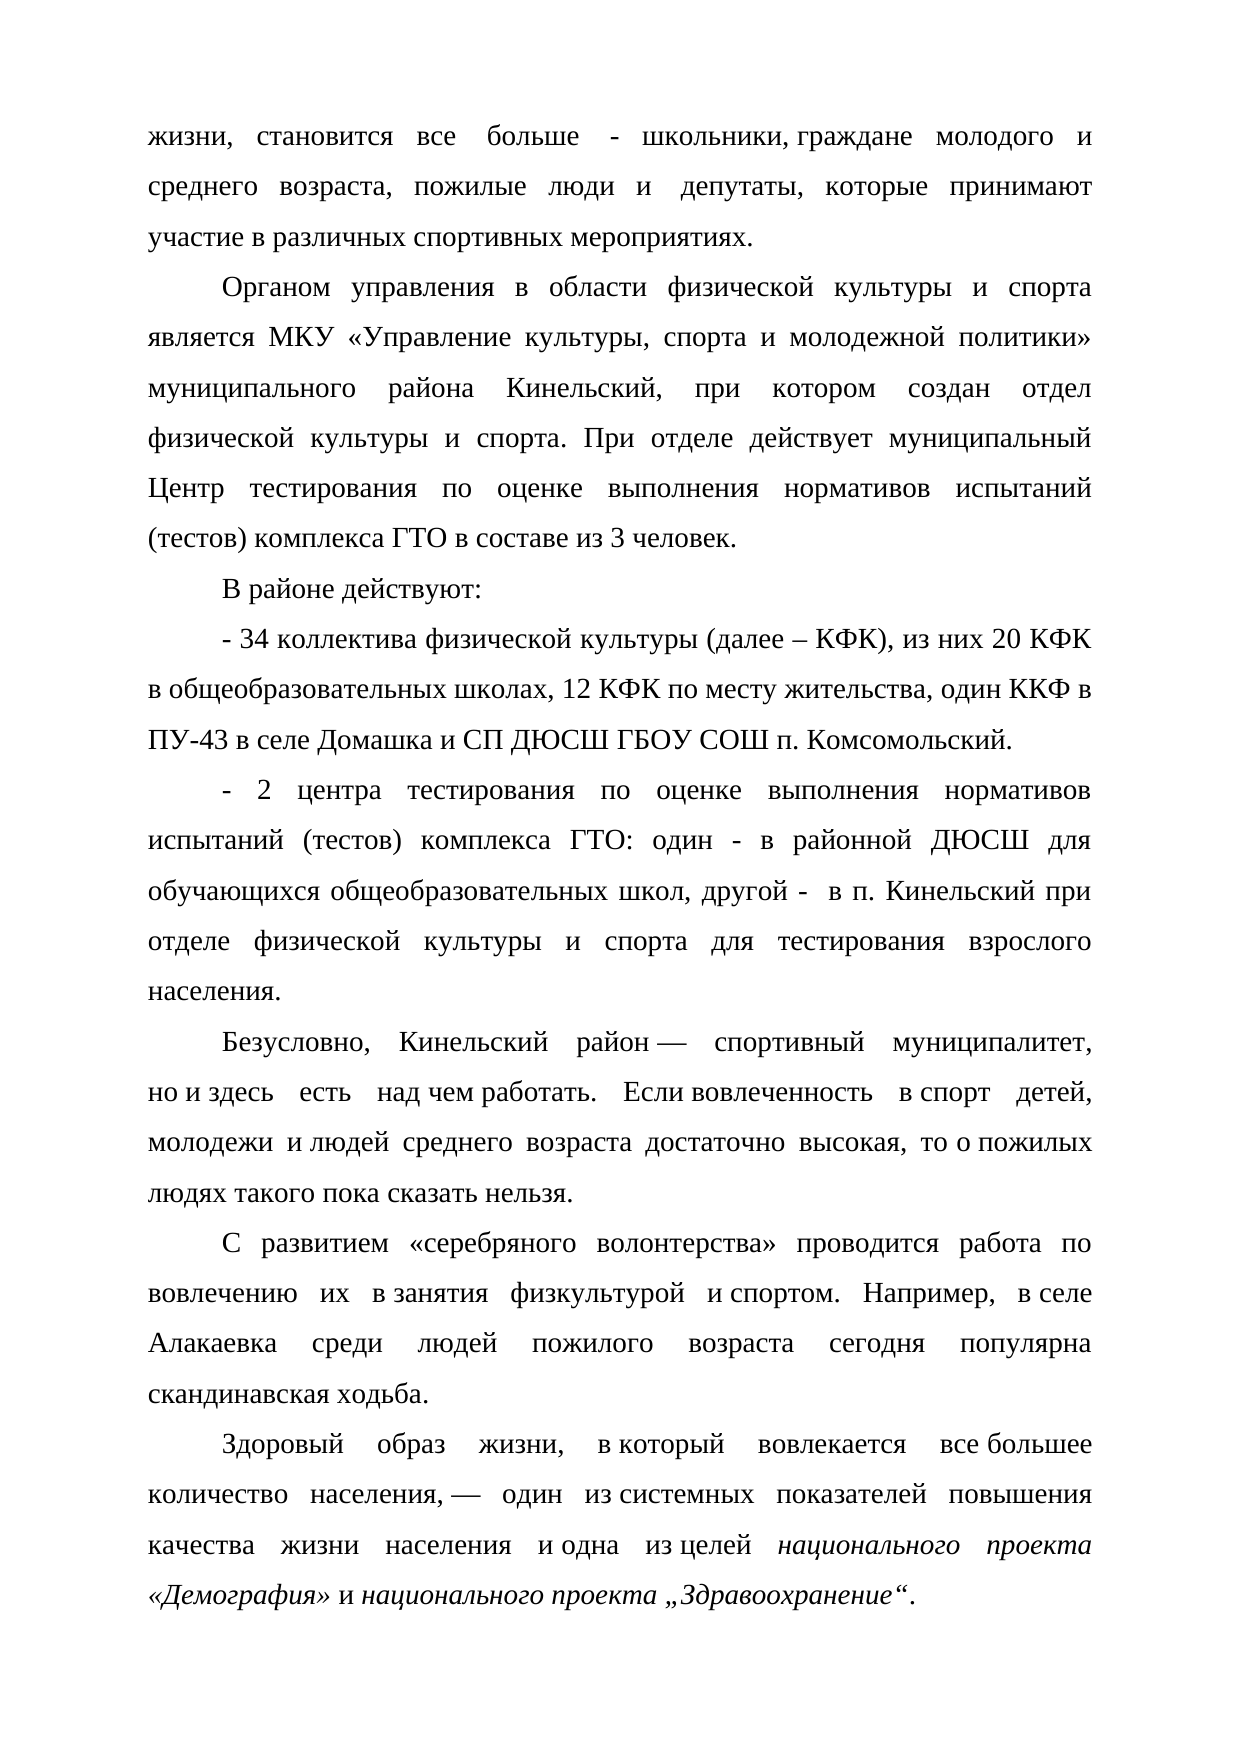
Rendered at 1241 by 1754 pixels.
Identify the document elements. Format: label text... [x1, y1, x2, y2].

text Безусловно, Кинельский район — спортивный муниципалитет, но и здесь есть над чем работать. Если вовлеченность в спорт детей, молодежи и людей среднего возраста достаточно высокая, то о пожилых людях такого пока сказать нельзя. [148, 1024, 1092, 1208]
text - 2 центра тестирования по оценке выполнения нормативов испытаний (тестов) комплекса ГТО: один - в районной ДЮСШ для обучающихся общеобразовательных школ, другой - в п. Кинельский при отделе физической культуры и спорта для тестирования взрослого населения. [148, 772, 1092, 1007]
text С развитием «серебряного волонтерства» проводится работа по вовлечению их в занятия физкультурой и спортом. Например, в селе Алакаевка среди людей пожилого возраста сегодня популярна скандинавская ходьба. [148, 1225, 1092, 1409]
text В районе действуют: [148, 571, 1092, 604]
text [148, 118, 1092, 252]
text - 34 коллектива физической культуры (далее – КФК), из них 20 КФК в общеобразовательных школах, 12 КФК по месту жительства, один ККФ в ПУ-43 в селе Домашка и СП ДЮСШ ГБОУ СОШ п. Комсомольский. [148, 621, 1092, 755]
text Здоровый образ жизни, в который вовлекается все большее количество населения, — один из системных показателей повышения качества жизни населения и одна из целей национального проекта «Демография» и национального проекта „Здравоохранение“. [148, 1426, 1092, 1611]
list Органом управления в области физической культуры и спорта является МКУ «Управление культуры, спорта и молодежной политики» муниципального района Кинельский, при котором создан отдел физической культуры и спорта. При отделе действует муниципальный Центр тестирования по оценке выполнения нормативов испытаний (тестов) комплекса ГТО в составе из 3 человек. [148, 269, 1092, 554]
